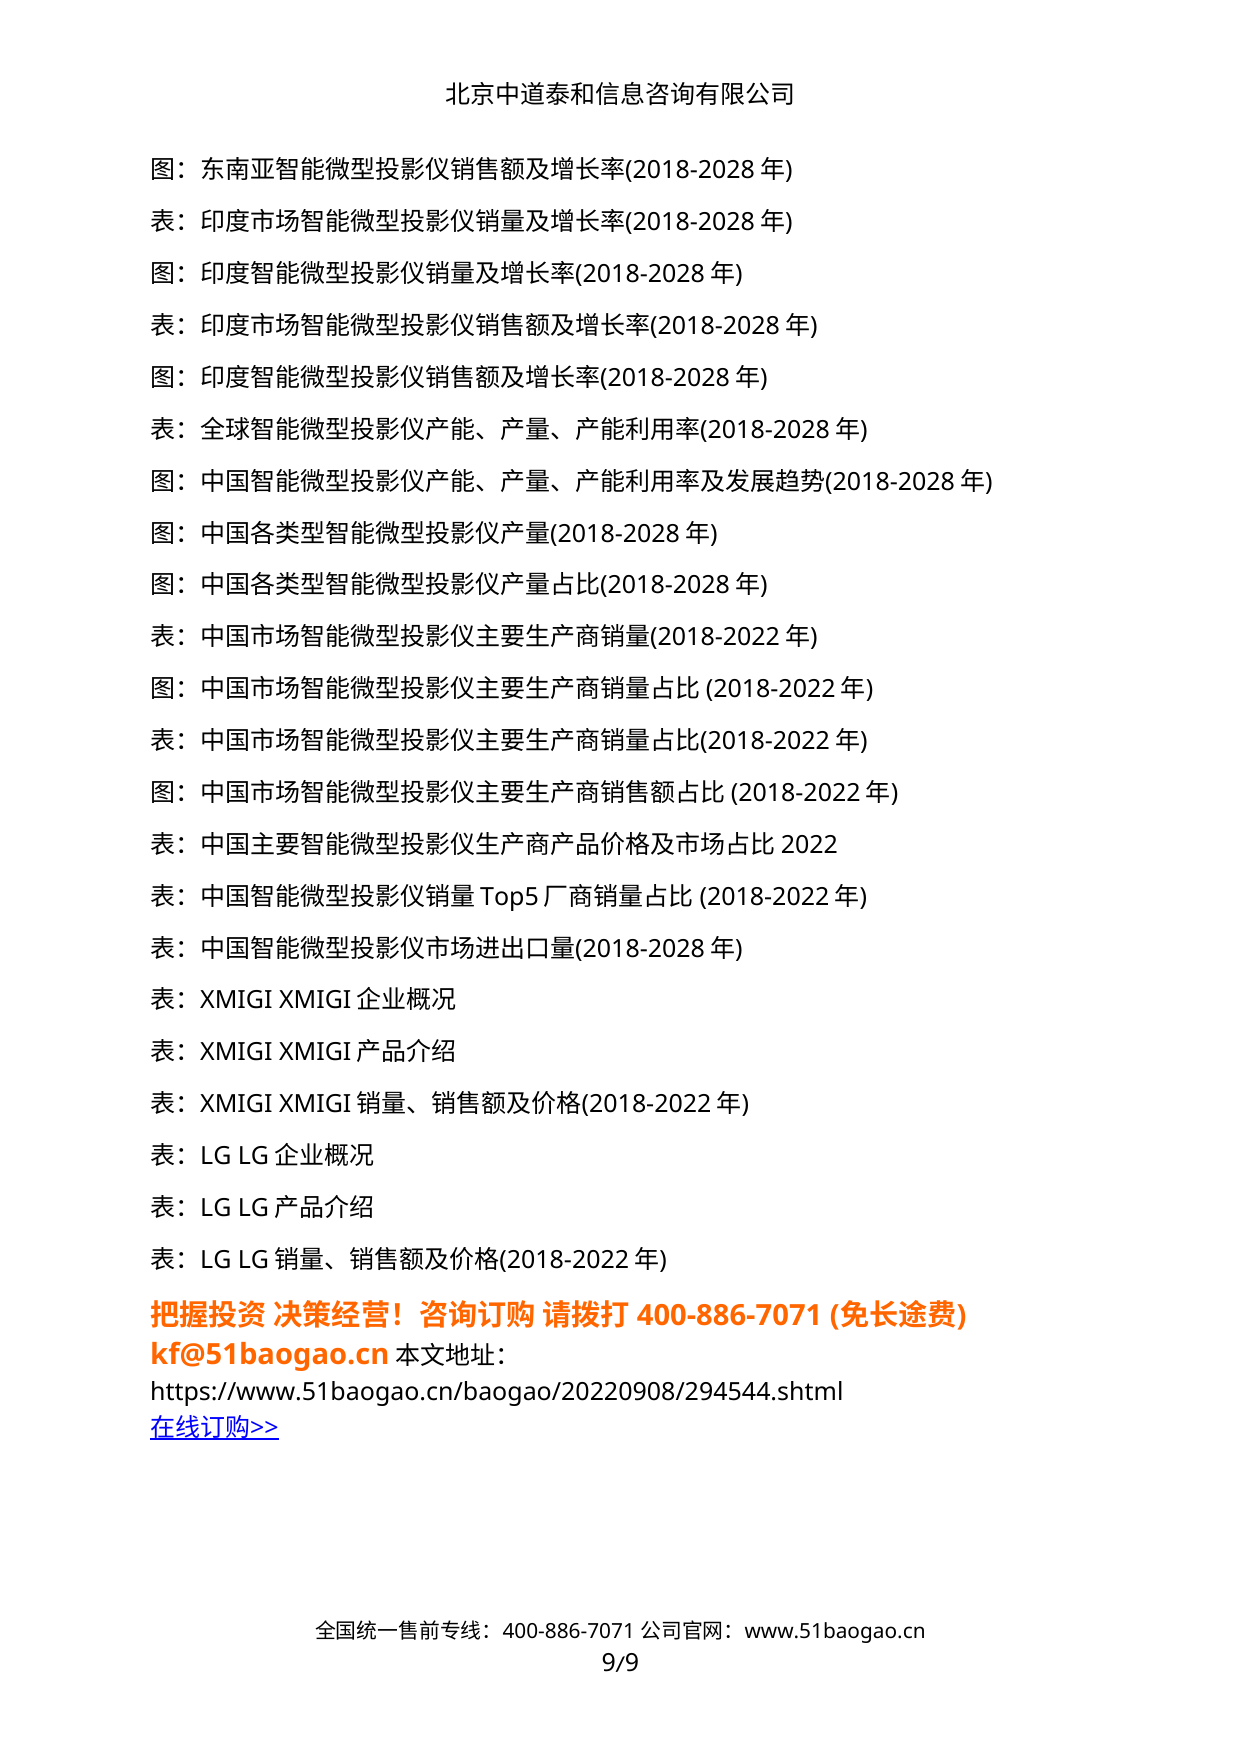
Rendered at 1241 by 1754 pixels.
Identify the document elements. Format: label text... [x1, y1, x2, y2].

text 图：印度智能微型投影仪销售额及增长率(2018-2028年) [150, 357, 1090, 394]
text 表：中国智能微型投影仪销量Top5厂商销量占比 (2018-2022年) [150, 876, 1090, 912]
text 表：中国市场智能微型投影仪主要生产商销量占比(2018-2022年) [150, 721, 1090, 757]
text 图：中国各类型智能微型投影仪产量占比(2018-2028年) [150, 565, 1090, 601]
text 表：XMIGI XMIGI销量、销售额及价格(2018-2022年) [150, 1084, 1090, 1120]
text 表：XMIGI XMIGI企业概况 [150, 980, 1090, 1016]
text 表：LG LG产品介绍 [150, 1187, 1090, 1224]
text 图：中国智能微型投影仪产能、产量、产能利用率及发展趋势(2018-2028年) [150, 461, 1090, 497]
text 表：印度市场智能微型投影仪销量及增长率(2018-2028年) [150, 202, 1090, 238]
text 表：全球智能微型投影仪产能、产量、产能利用率(2018-2028年) [150, 409, 1090, 446]
text 图：中国市场智能微型投影仪主要生产商销售额占比 (2018-2022年) [150, 772, 1090, 809]
text 表：中国市场智能微型投影仪主要生产商销量(2018-2022年) [150, 617, 1090, 653]
text 表：中国主要智能微型投影仪生产商产品价格及市场占比 2022 [150, 824, 1090, 861]
text 图：中国各类型智能微型投影仪产量(2018-2028年) [150, 513, 1090, 549]
text 图：印度智能微型投影仪销量及增长率(2018-2028年) [150, 254, 1090, 290]
text 表：LG LG企业概况 [150, 1136, 1090, 1172]
text 表：LG LG销量、销售额及价格(2018-2022年) [150, 1239, 1090, 1276]
text 在线订购>> [150, 1407, 1090, 1444]
text 表：XMIGI XMIGI产品介绍 [150, 1032, 1090, 1068]
text 图：东南亚智能微型投影仪销售额及增长率(2018-2028年) [150, 150, 1090, 186]
text 表：印度市场智能微型投影仪销售额及增长率(2018-2028年) [150, 306, 1090, 342]
text 表：中国智能微型投影仪市场进出口量(2018-2028年) [150, 928, 1090, 964]
text 把握投资 决策经营！咨询订购 请拨打 400-886-7071 (免长途费) kf@51baogao.cn本文地址：https://www.51baogao.cn/baogao/20220908/294544.shtml [150, 1291, 1090, 1407]
text 图：中国市场智能微型投影仪主要生产商销量占比 (2018-2022年) [150, 669, 1090, 705]
